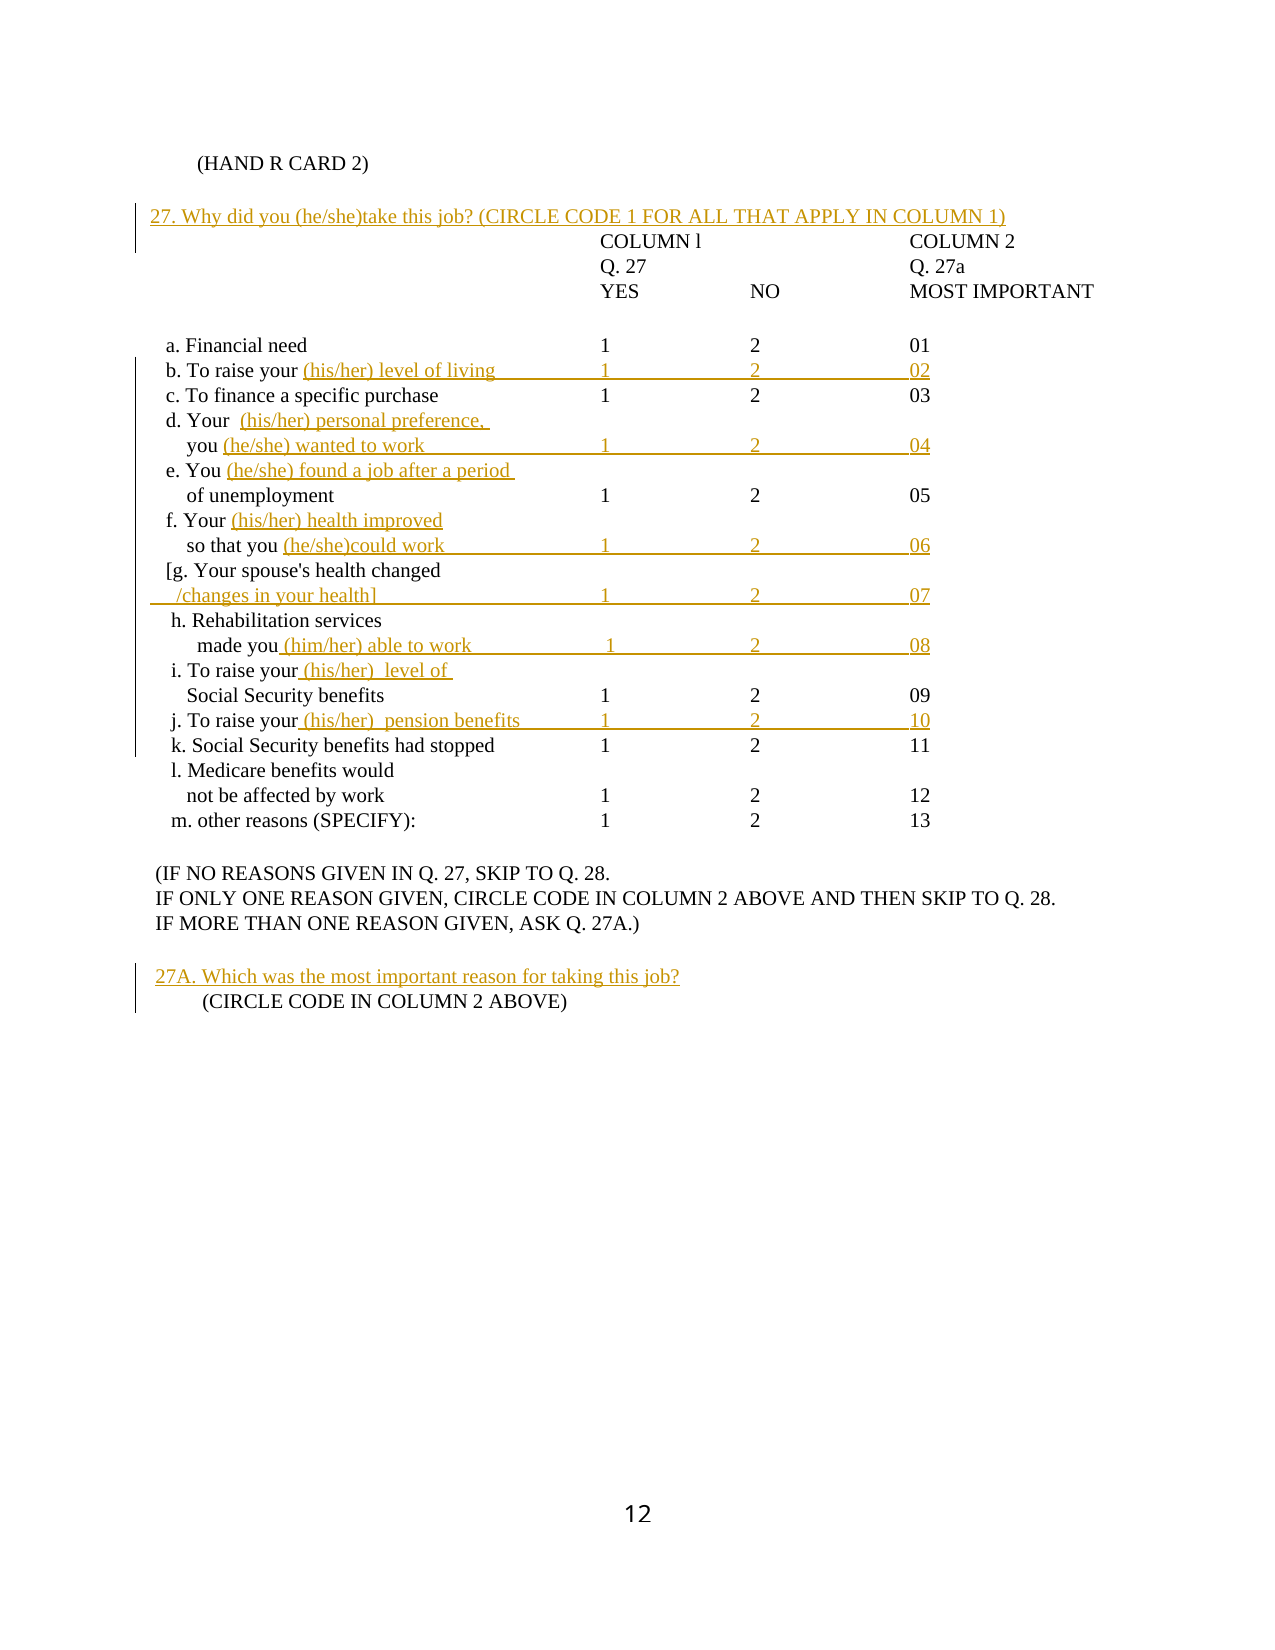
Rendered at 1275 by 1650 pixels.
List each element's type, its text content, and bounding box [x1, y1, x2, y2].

text c. To finance a specific purchase 1 2 03 [150, 382, 1209, 407]
text you [150, 432, 1209, 457]
text e. You [150, 457, 1209, 482]
text IF MORE THAN ONE REASON GIVEN, ASK Q. 27A.) [150, 910, 1209, 935]
text [g. Your spouse's health changed [150, 557, 1209, 582]
text Q. 27 Q. 27a [150, 253, 1209, 278]
text a. Financial need 1 2 01 [150, 332, 1209, 357]
text h. Rehabilitation services [150, 607, 1209, 632]
text made you [150, 632, 1209, 657]
text d. Your [150, 407, 1209, 432]
text (HAND R CARD 2) [150, 150, 1209, 175]
text j. To raise your [150, 707, 1209, 732]
text k. Social Security benefits had stopped 1 2 11 [150, 732, 1209, 757]
text not be affected by work 1 2 12 [150, 782, 1209, 807]
text YES NO MOST IMPORTANT [150, 278, 1209, 303]
text f. Your [150, 507, 1209, 532]
text l. Medicare benefits would [150, 757, 1209, 782]
text m. other reasons (SPECIFY): 1 2 13 [150, 807, 1209, 832]
text (IF NO REASONS GIVEN IN Q. 27, SKIP TO Q. 28. [150, 860, 1209, 885]
text so that you [150, 532, 1209, 557]
text of unemployment 1 2 05 [150, 482, 1209, 507]
text b. To raise your [150, 357, 1209, 382]
text Social Security benefits 1 2 09 [150, 682, 1209, 707]
text (CIRCLE CODE IN COLUMN 2 ABOVE) [150, 988, 1209, 1013]
text IF ONLY ONE REASON GIVEN, CIRCLE CODE IN COLUMN 2 ABOVE AND THEN SKIP TO Q. 28. [150, 885, 1209, 910]
text i. To raise your [150, 657, 1209, 682]
text COLUMN l COLUMN 2 [150, 228, 1209, 253]
